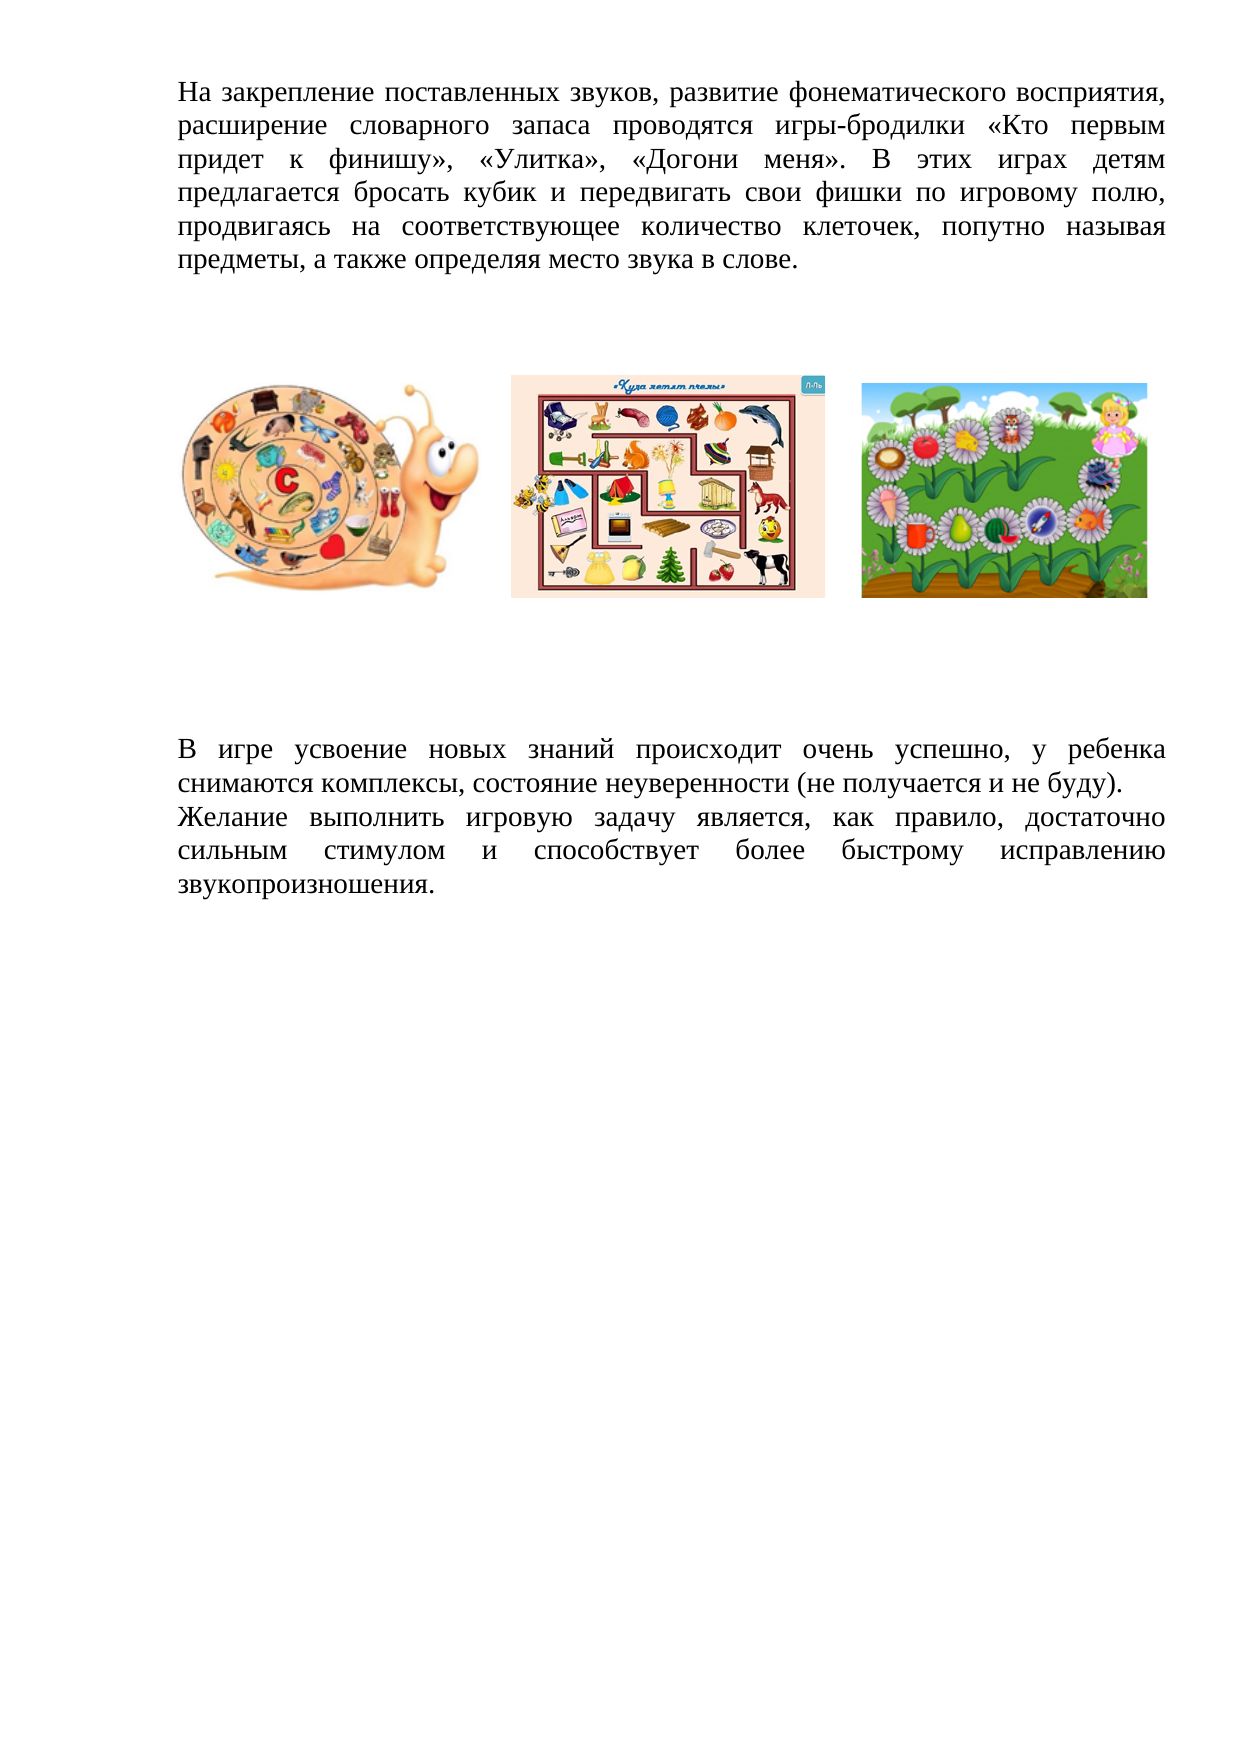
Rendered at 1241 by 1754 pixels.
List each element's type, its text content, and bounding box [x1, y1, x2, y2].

text На закрепление поставленных звуков, развитие фонематического восприятия, расширение словарного запаса проводятся игры-бродилки «Кто первым придет к финишу», «Улитка», «Догони меня». В этих играх детям предлагается бросать кубик и передвигать свои фишки по игровому полю, продвигаясь на соответствующее количество клеточек, попутно называя предметы, а также определяя место звука в слове. [177, 74, 1167, 275]
text Желание выполнить игровую задачу является, как правило, достаточно сильным стимулом и способствует более быстрому исправлению звукопроизношения. [177, 799, 1167, 899]
picture [177, 382, 482, 598]
picture [511, 375, 826, 598]
text В игре усвоение новых знаний происходит очень успешно, у ребенка снимаются комплексы, состояние неуверенности (не получается и не буду). [177, 732, 1167, 799]
picture [861, 383, 1148, 598]
